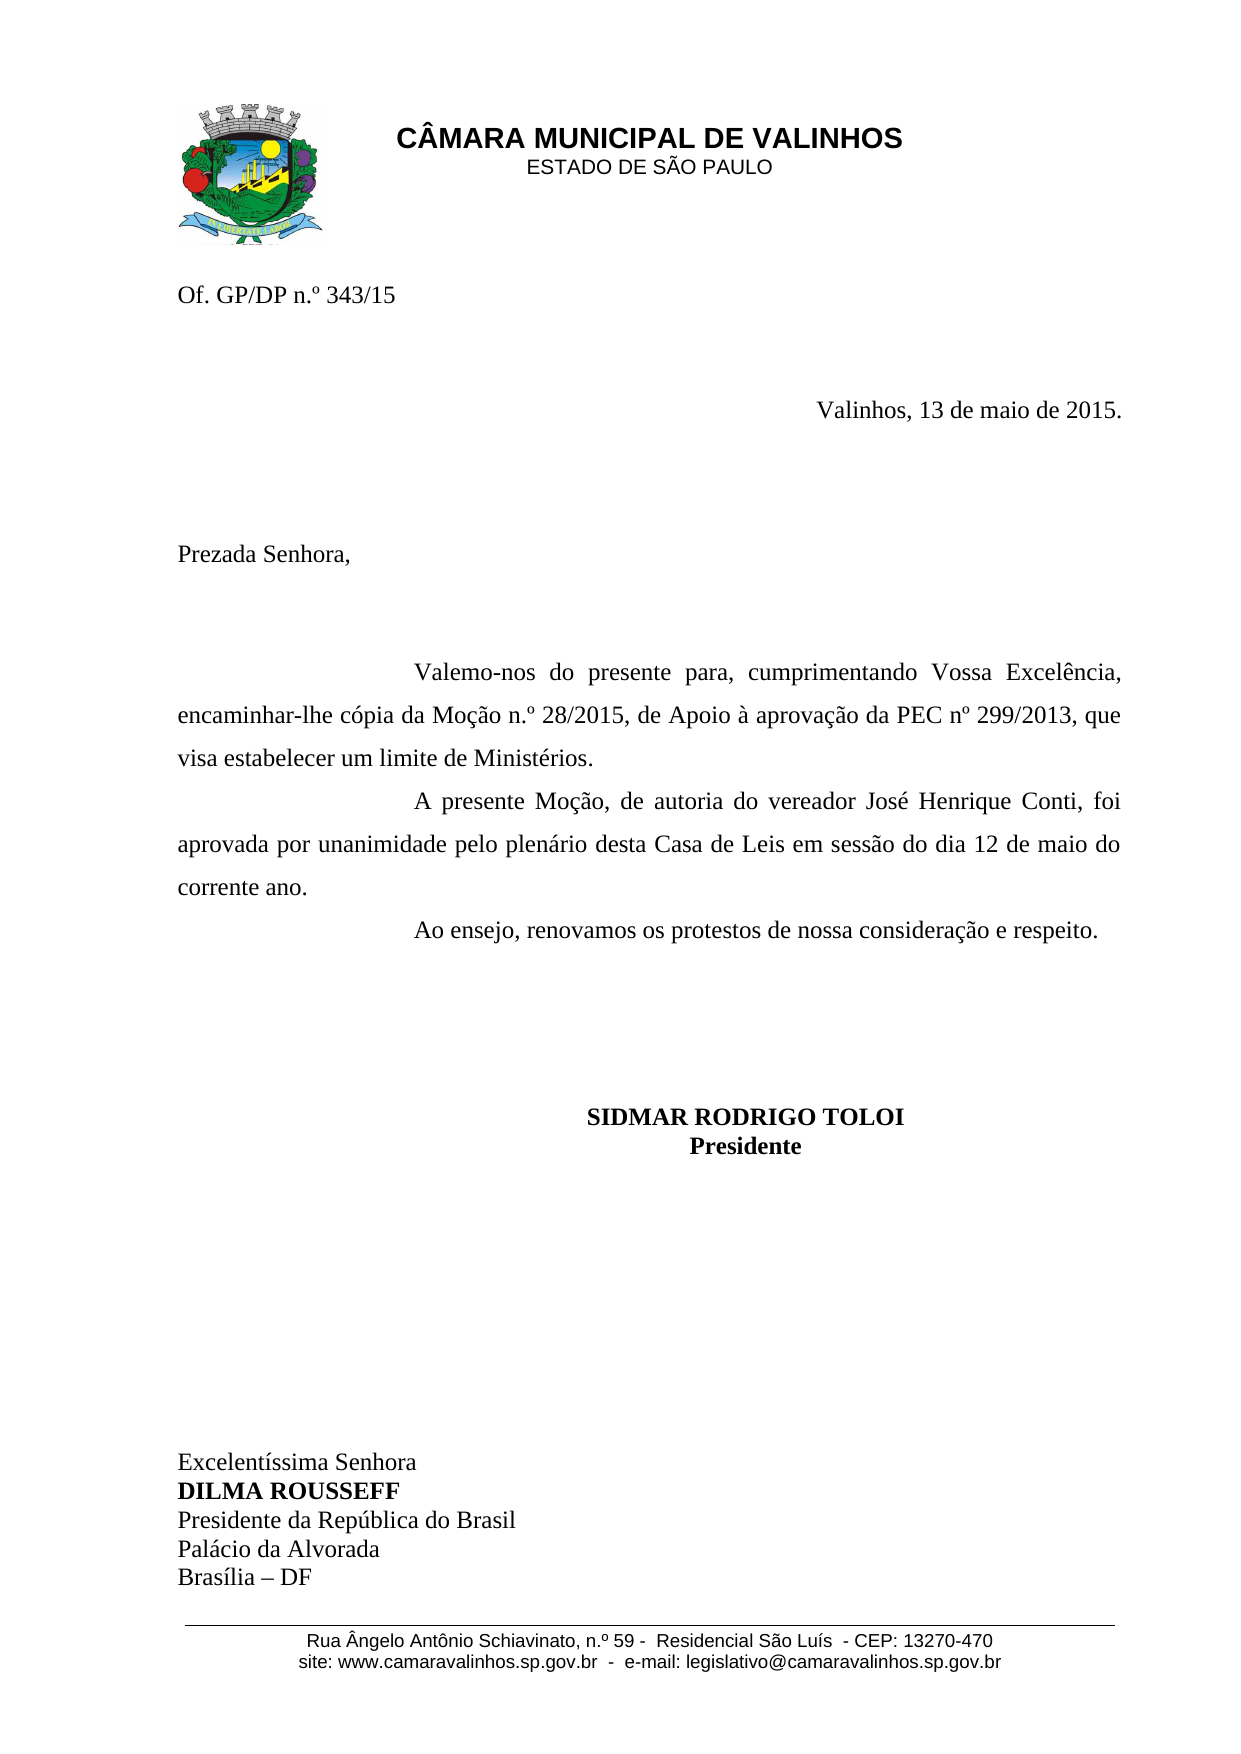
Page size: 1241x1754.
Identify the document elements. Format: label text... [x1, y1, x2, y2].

text Of. GP/DP n.º /15 [177, 281, 1122, 309]
text Valemo-nos do presente para, cumprimentando Vossa Excelência, encaminhar-lhe cópia da Moção n.º 28/2015, de Apoio à aprovação da PEC nº 299/2013, que visa estabelecer um limite de Ministérios. [177, 657, 1122, 772]
text DILMA ROUSSEFF [177, 1476, 1122, 1505]
text Ao ensejo, renovamos os protestos de nossa consideração e respeito. [177, 916, 1122, 944]
text Presidente da República do Brasil [177, 1505, 1122, 1534]
text Brasília – DF [177, 1562, 1122, 1591]
picture [178, 104, 327, 245]
text Excelentíssima Senhora [177, 1447, 1122, 1476]
text Palácio da Alvorada [177, 1534, 1122, 1562]
text Presidente [369, 1131, 1122, 1160]
text SIDMAR RODRIGO TOLOI [369, 1102, 1122, 1131]
text A presente Moção, de autoria do vereador José Henrique Conti, foi aprovada por unanimidade pelo plenário desta Casa de Leis em sessão do dia 12 de maio do corrente ano. [177, 786, 1122, 901]
text Valinhos, 13 de maio de 2015. [177, 396, 1122, 424]
text Prezada Senhora, [177, 539, 1122, 568]
